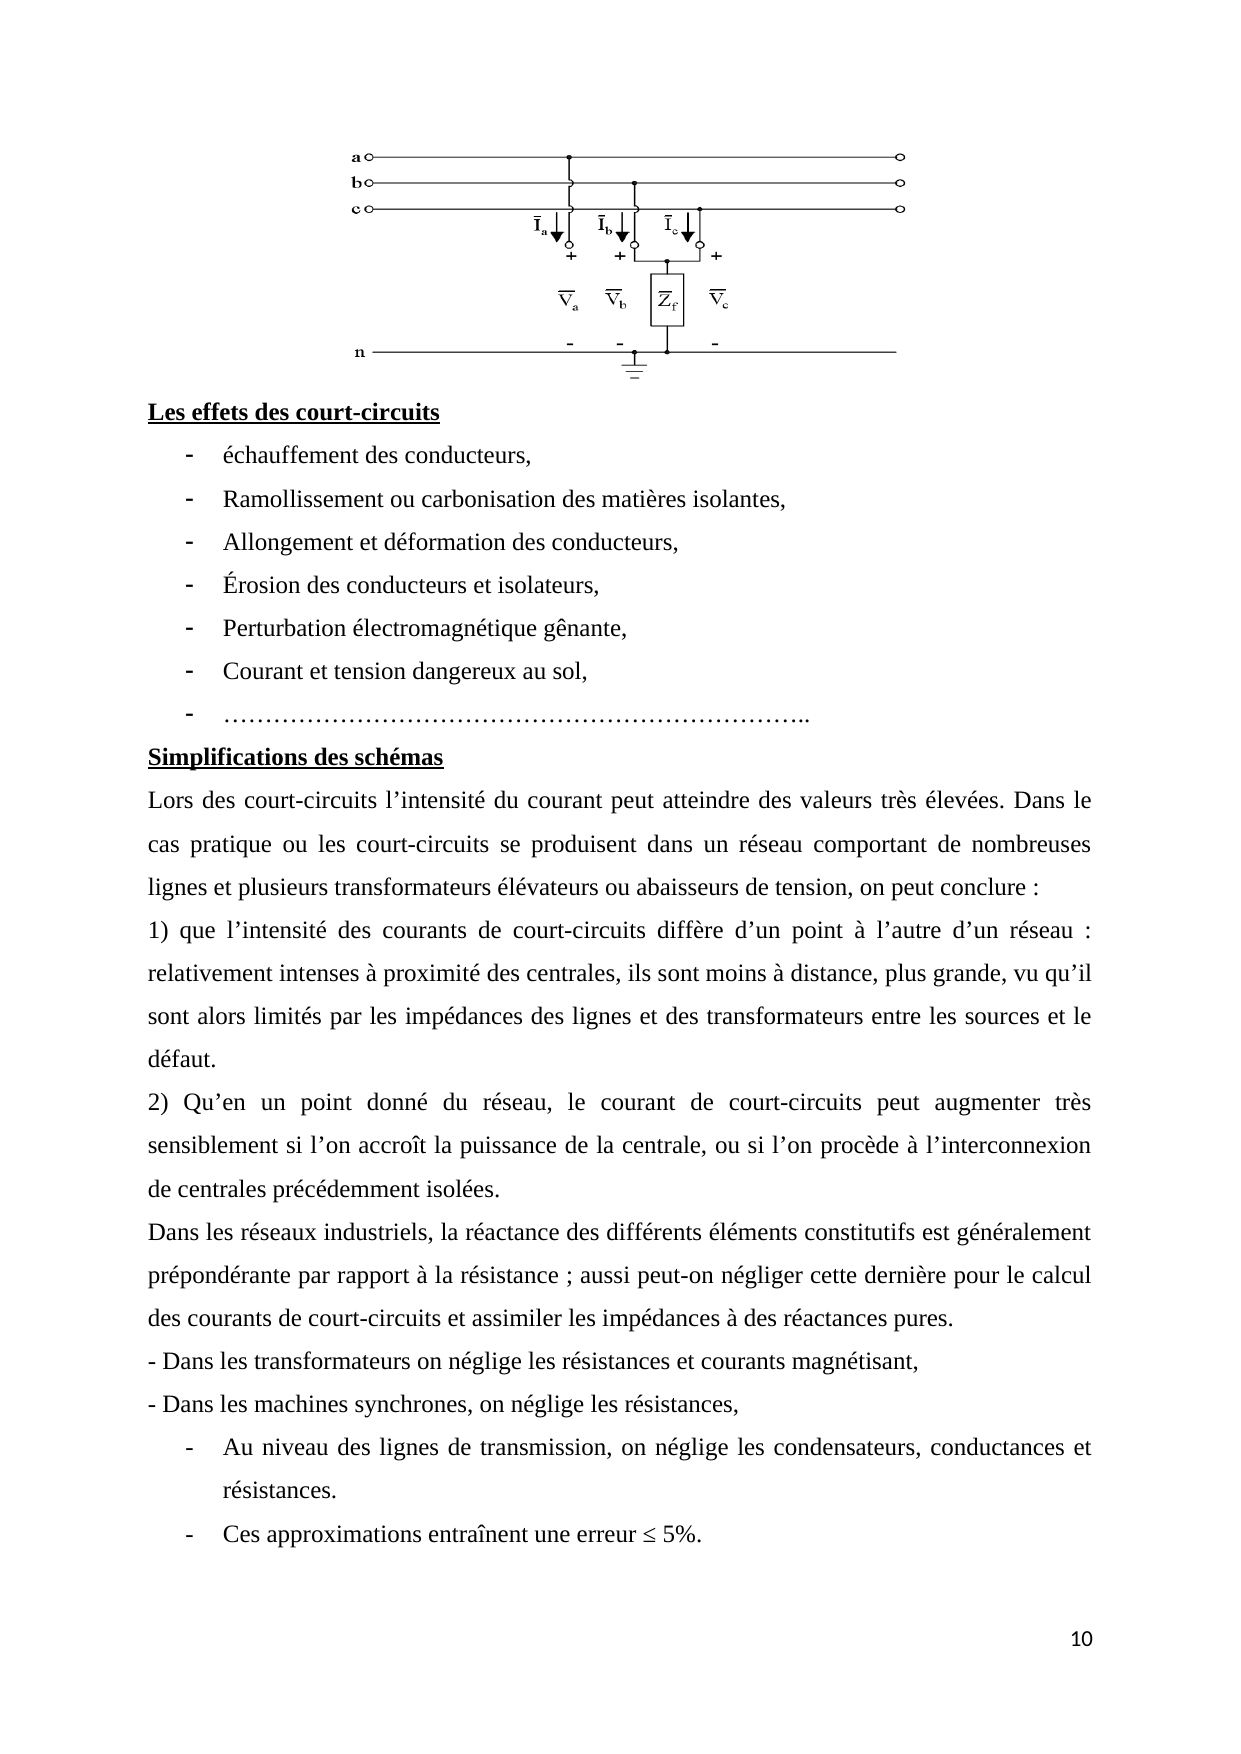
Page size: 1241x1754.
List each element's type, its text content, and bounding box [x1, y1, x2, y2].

text - Dans les machines synchrones, on néglige les résistances, [148, 1389, 1093, 1418]
text Lors des court-circuits l’intensité du courant peut atteindre des valeurs très élevées. Dans le cas pratique ou les court-circuits se produisent dans un réseau comportant de nombreuses lignes et plusieurs transformateurs élévateurs ou abaisseurs de tension, on peut conclure : [148, 786, 1093, 901]
list Courant et tension dangereux au sol, [185, 656, 1093, 685]
text Simplifications des schémas [148, 742, 1093, 771]
text - Dans les transformateurs on néglige les résistances et courants magnétisant, [148, 1346, 1093, 1375]
list …………………………………………………………….. [185, 699, 1093, 728]
text 1) que l’intensité des courants de court-circuits diffère d’un point à l’autre d’un réseau : relativement intenses à proximité des centrales, ils sont moins à distance, plus grande, vu qu’il sont alors limités par les impédances des lignes et des transformateurs entre les sources et le défaut. [148, 915, 1093, 1073]
list Au niveau des lignes de transmission, on néglige les condensateurs, conductances et résistances. [185, 1432, 1093, 1504]
list Ramollissement ou carbonisation des matières isolantes, [185, 484, 1093, 512]
list échauffement des conducteurs, [185, 441, 1093, 469]
list Érosion des conducteurs et isolateurs, [185, 570, 1093, 599]
text Les effets des court-circuits [148, 397, 1093, 426]
text 2) Qu’en un point donné du réseau, le courant de court-circuits peut augmenter très sensiblement si l’on accroît la puissance de la centrale, ou si l’on procède à l’interconnexion de centrales précédemment isolées. [148, 1087, 1093, 1202]
list Perturbation électromagnétique gênante, [185, 613, 1093, 642]
list Ces approximations entraînent une erreur ≤ 5%. [185, 1519, 1093, 1547]
picture [325, 147, 916, 384]
text Dans les réseaux industriels, la réactance des différents éléments constitutifs est généralement prépondérante par rapport à la résistance ; aussi peut-on négliger cette dernière pour le calcul des courants de court-circuits et assimiler les impédances à des réactances pures. [148, 1217, 1093, 1332]
list Allongement et déformation des conducteurs, [185, 527, 1093, 556]
